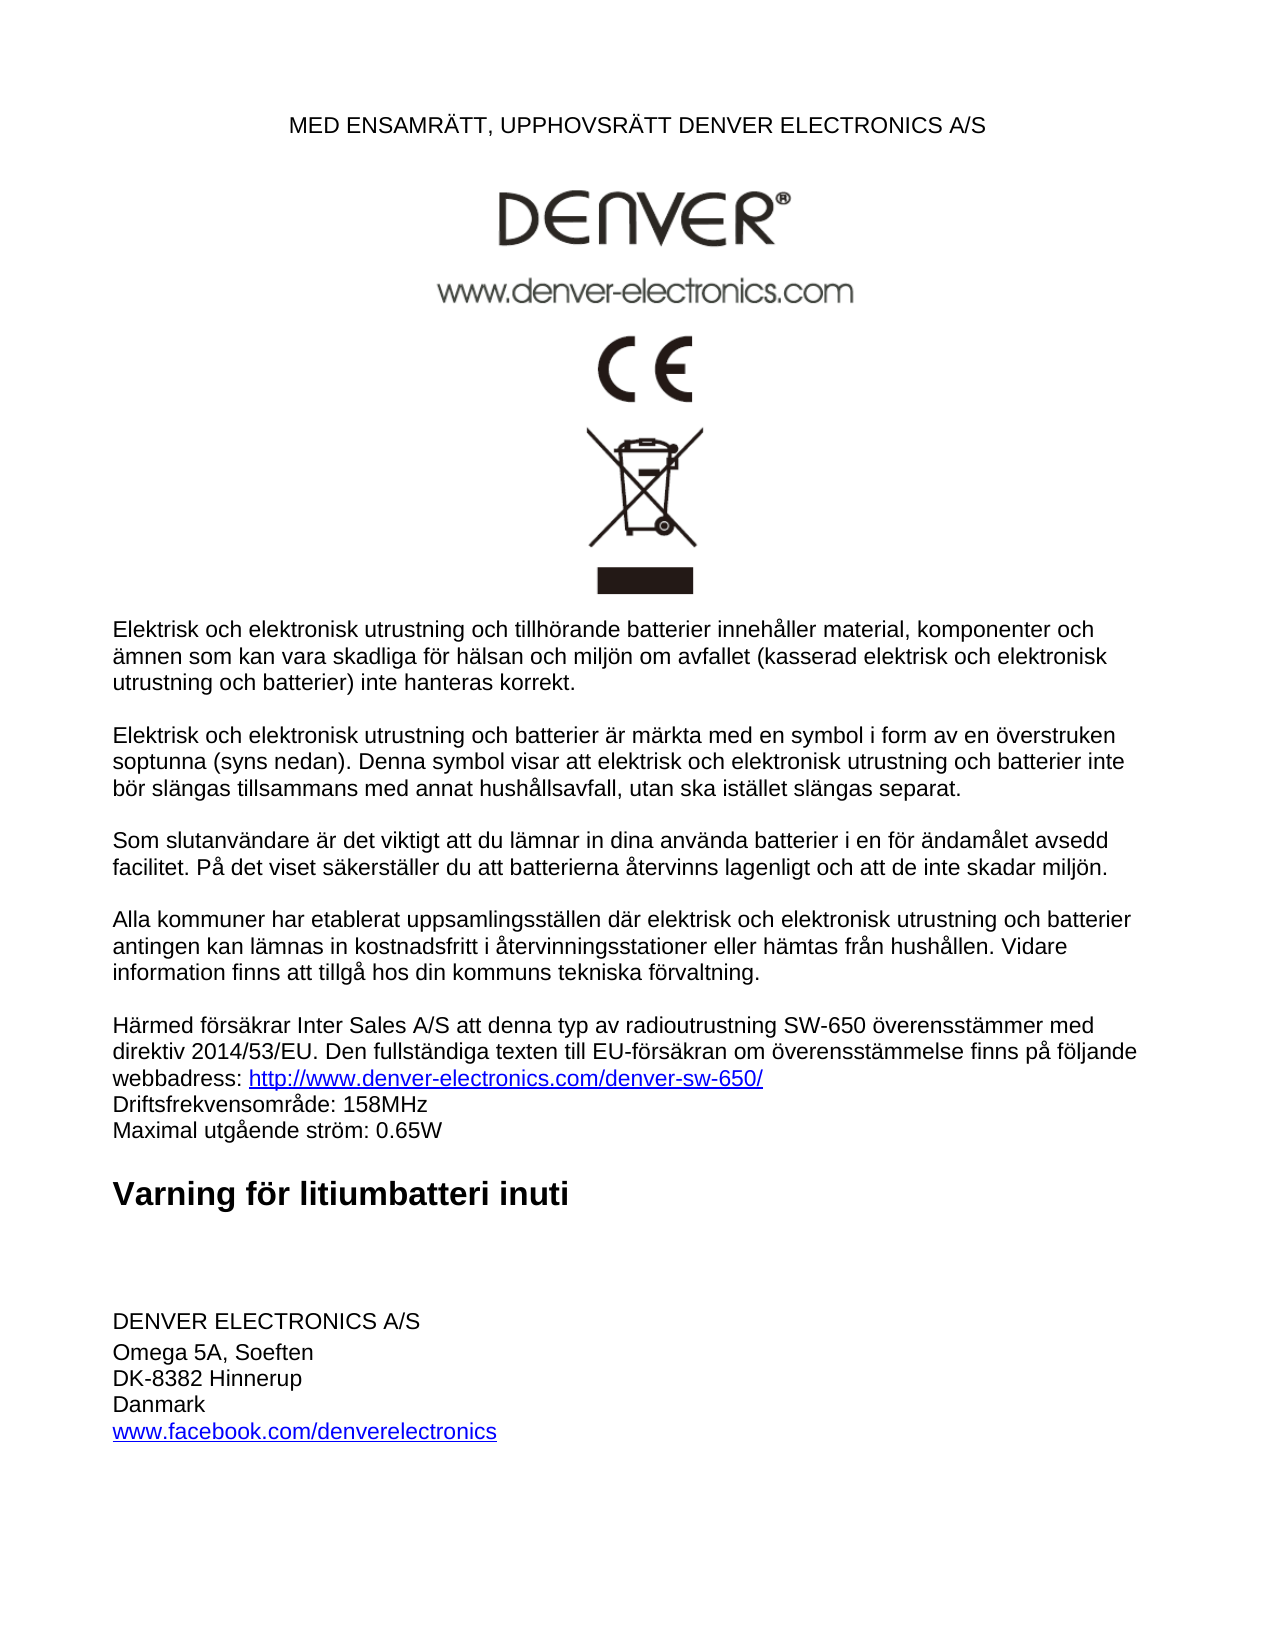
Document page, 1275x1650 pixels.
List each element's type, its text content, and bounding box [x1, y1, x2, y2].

text Varning för litiumbatteri inuti [112, 1174, 1163, 1212]
text MED ENSAMRÄTT, UPPHOVSRÄTT DENVER ELECTRONICS A/S [112, 112, 1163, 138]
text Driftsfrekvensområde: 158MHz [112, 1091, 1163, 1117]
text DK-8382 Hinnerup [112, 1365, 1163, 1391]
text www.facebook.com/denverelectronics [112, 1418, 1163, 1444]
text Omega 5A, Soeften [112, 1339, 1163, 1365]
text DENVER ELECTRONICS A/S [112, 1308, 1163, 1334]
text Elektrisk och elektronisk utrustning och batterier är märkta med en symbol i form av en överstruken soptunna (syns nedan). Denna symbol visar att elektrisk och elektronisk utrustning och batterier inte bör slängas tillsammans med annat hushållsavfall, utan ska istället slängas separat. [112, 722, 1163, 801]
text Härmed försäkrar Inter Sales A/S att denna typ av radioutrustning SW-650 överensstämmer med direktiv 2014/53/EU. Den fullständiga texten till EU-försäkran om överensstämmelse finns på följande webbadress: http://www.denver-electronics.com/denver-sw-650/ [112, 1012, 1163, 1091]
text Elektrisk och elektronisk utrustning och tillhörande batterier innehåller material, komponenter och ämnen som kan vara skadliga för hälsan och miljön om avfallet (kasserad elektrisk och elektronisk utrustning och batterier) inte hanteras korrekt. [112, 616, 1163, 696]
text Alla kommuner har etablerat uppsamlingsställen där elektrisk och elektronisk utrustning och batterier antingen kan lämnas in kostnadsfritt i återvinningsstationer eller hämtas från hushållen. Vidare information finns att tillgå hos din kommuns tekniska förvaltning. [112, 906, 1163, 985]
text Som slutanvändare är det viktigt att du lämnar in dina använda batterier i en för ändamålet avsedd facilitet. På det viset säkerställer du att batterierna återvinns lagenligt och att de inte skadar miljön. [112, 827, 1163, 880]
text Maximal utgående ström: 0.65W [112, 1117, 1163, 1143]
text Danmark [112, 1391, 1163, 1418]
